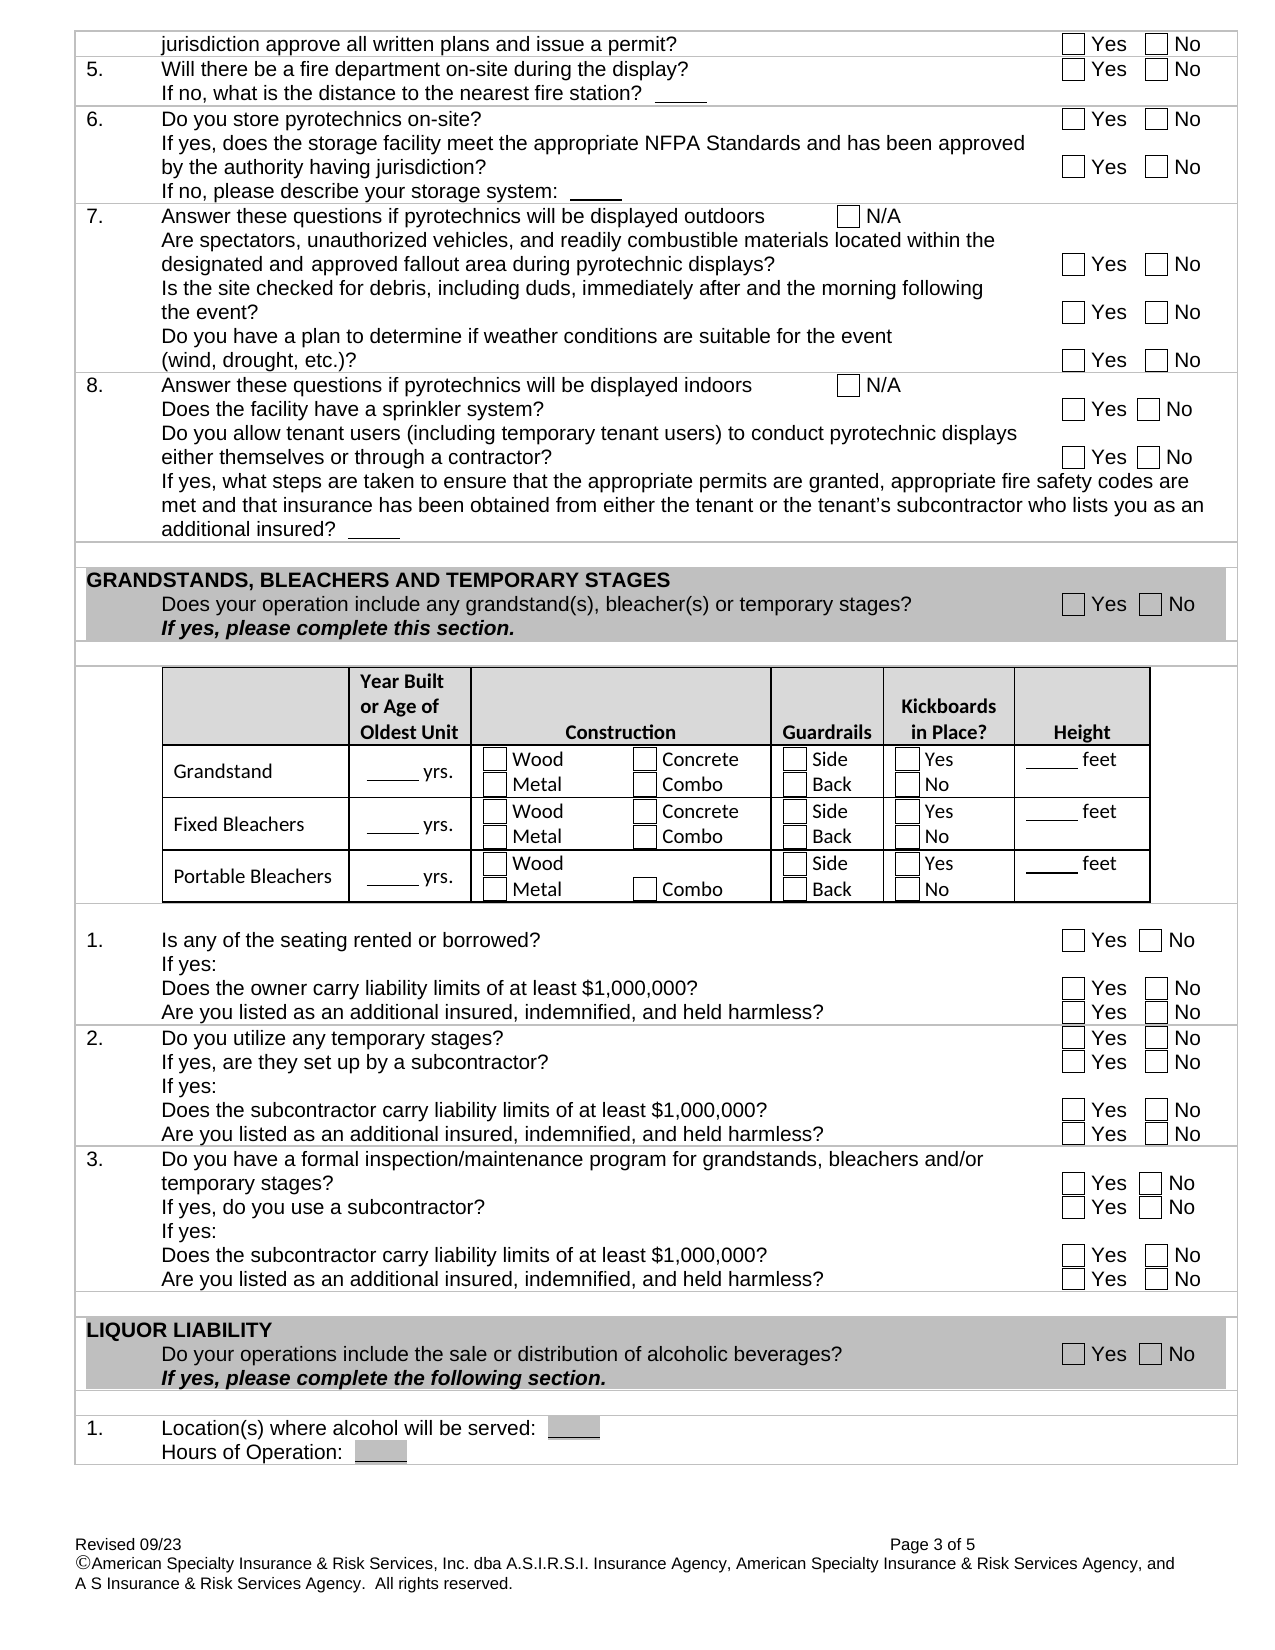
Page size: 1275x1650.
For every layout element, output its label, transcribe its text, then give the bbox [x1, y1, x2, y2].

table_cell [350, 746, 470, 797]
table_cell [76, 543, 1237, 566]
table_cell [76, 1292, 1237, 1316]
table_cell 7. Answer these questions if pyrotechnics will be displayed outdoors N/A Are spectators, unauthorized vehicles, and readily combustible materials located within the designated and approved fallout area during pyrotechnic displays? Yes No Is the site checked for debris, including duds, immediately after and the morning following the event? Yes No Do you have a plan to determine if weather conditions are suitable for the event (wind, drought, etc.)? Yes No [76, 204, 1237, 372]
table_cell [163, 798, 348, 849]
table_cell 6. Do you store pyrotechnics on-site? Yes No If yes, does the storage facility meet the appropriate NFPA Standards and has been approved by the authority having jurisdiction? Yes No If no, please describe your storage system: [76, 107, 1237, 202]
table_cell [1015, 798, 1149, 849]
table_cell 1. Location(s) where alcohol will be served: Hours of Operation: [76, 1416, 1237, 1464]
table_cell [772, 746, 883, 797]
table_cell [472, 798, 770, 849]
table_cell [76, 642, 1237, 665]
table_cell [884, 798, 1014, 849]
table_cell [163, 851, 348, 901]
table_cell [772, 851, 883, 901]
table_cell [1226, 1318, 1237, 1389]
table_cell [884, 851, 1014, 901]
table_cell [76, 667, 162, 903]
table_cell [772, 798, 883, 849]
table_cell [76, 32, 1237, 56]
table_cell 5. Will there be a fire department on-site during the display? Yes No If no, what is the distance to the nearest fire station? [76, 57, 1237, 105]
table_cell 1. Is any of the seating rented or borrowed? Yes No If yes: Does the owner carry liability limits of at least $1,000,000? Yes No Are you listed as an additional insured, indemnified, and held harmless? Yes No [76, 904, 1237, 1024]
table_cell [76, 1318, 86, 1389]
table_cell [350, 851, 470, 901]
table_cell [350, 798, 470, 849]
table_cell [1015, 851, 1149, 901]
table_cell 8. Answer these questions if pyrotechnics will be displayed indoors N/A Does the facility have a sprinkler system? Yes No Do you allow tenant users (including temporary tenant users) to conduct pyrotechnic displays either themselves or through a contractor? Yes No If yes, what steps are taken to ensure that the appropriate permits are granted, appropriate fire safety codes are met and that insurance has been obtained from either the tenant or the tenant’s subcontractor who lists you as an additional insured? [76, 373, 1237, 541]
table_cell [1151, 667, 1237, 903]
table_cell [884, 746, 1014, 797]
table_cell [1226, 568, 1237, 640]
table_cell 3. Do you have a formal inspection/maintenance program for grandstands, bleachers and/or temporary stages? Yes No If yes, do you use a subcontractor? Yes No If yes: Does the subcontractor carry liability limits of at least $1,000,000? Yes No Are you listed as an additional insured, indemnified, and held harmless? Yes No [76, 1147, 1237, 1291]
table_cell 2. Do you utilize any temporary stages? Yes No If yes, are they set up by a subcontractor? Yes No If yes: Does the subcontractor carry liability limits of at least $1,000,000? Yes No Are you listed as an additional insured, indemnified, and held harmless? Yes No [76, 1026, 1237, 1145]
table_cell [1015, 746, 1149, 797]
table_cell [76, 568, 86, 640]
table_cell [472, 851, 770, 901]
table_cell [784, 826, 806, 848]
table_cell [163, 746, 348, 797]
table_cell [472, 746, 770, 797]
table_cell [784, 773, 806, 796]
table_cell [784, 878, 806, 900]
table_cell [76, 1391, 1237, 1414]
